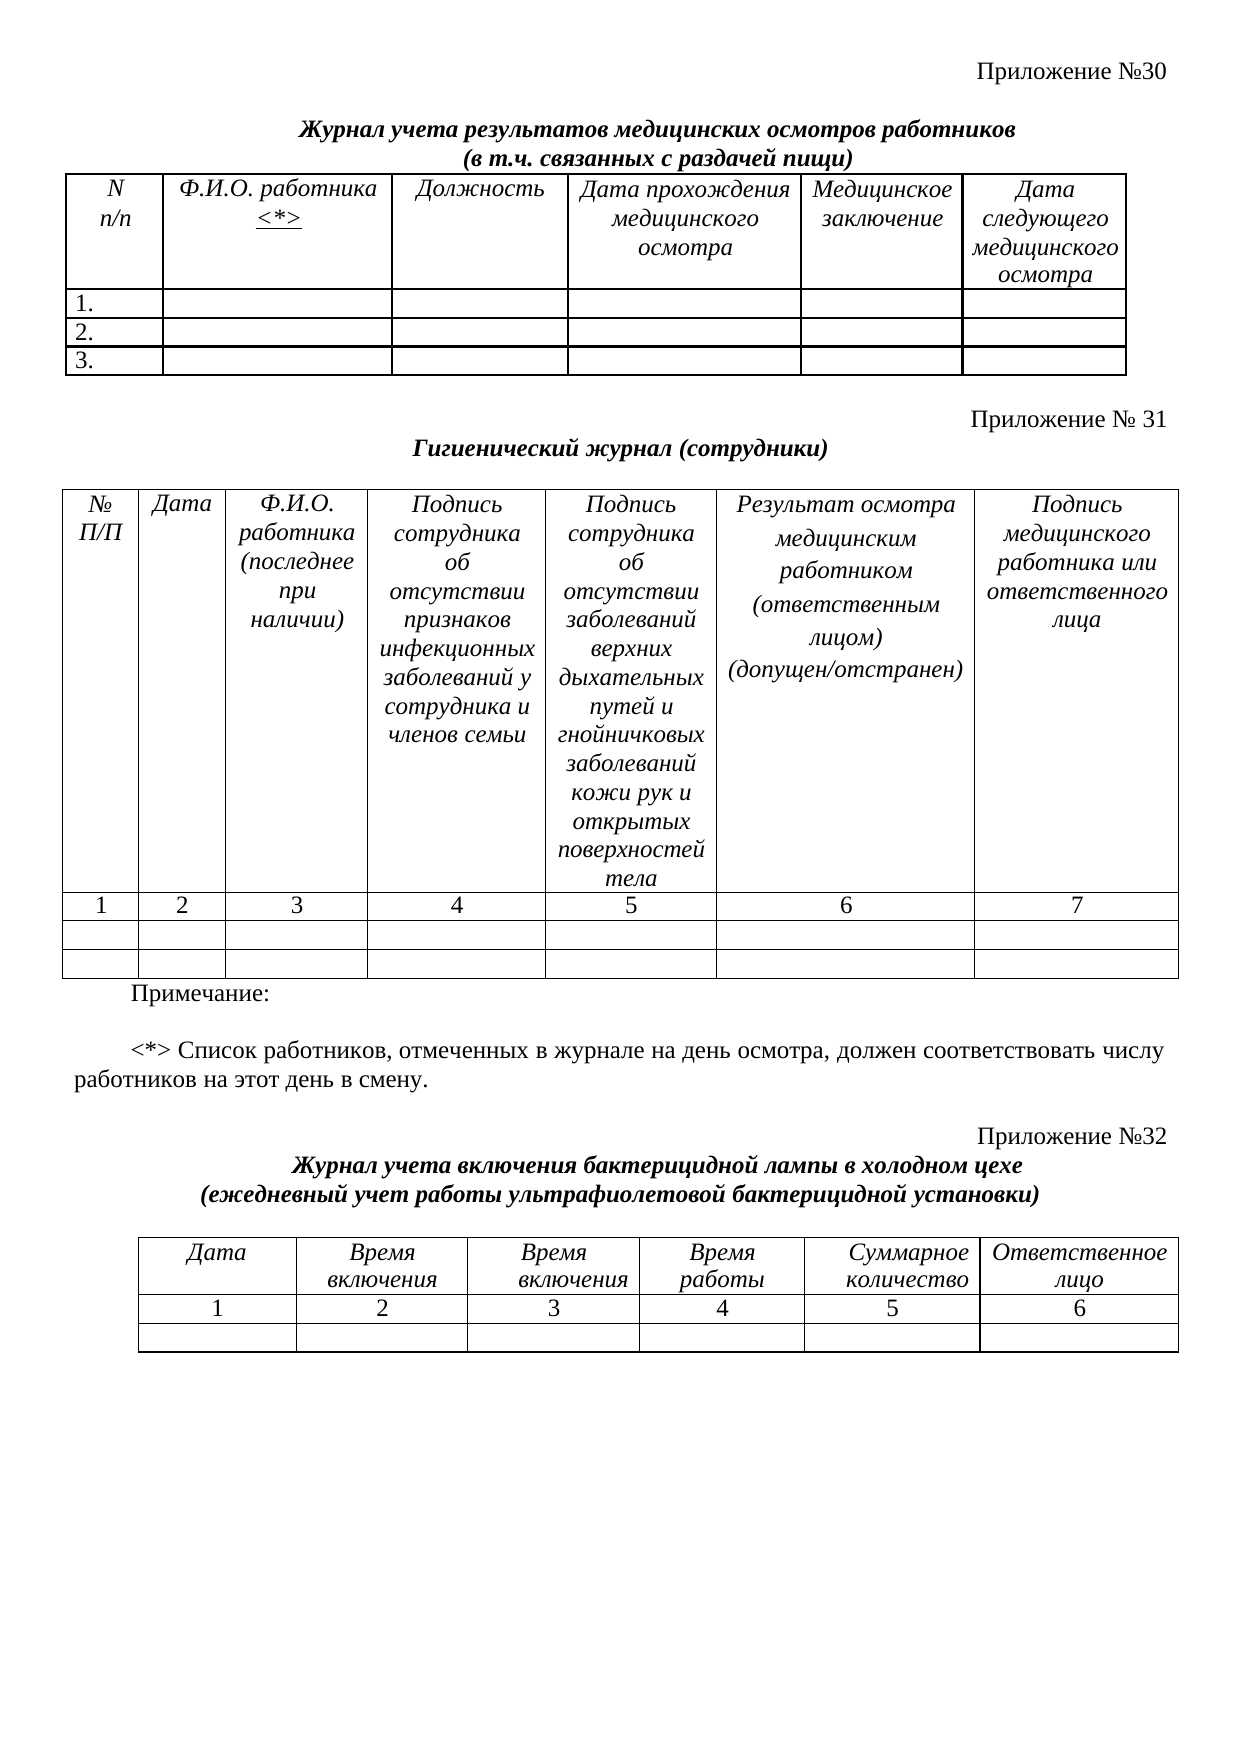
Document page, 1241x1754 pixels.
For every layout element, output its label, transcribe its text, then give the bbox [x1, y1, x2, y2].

table_cell 2 [297, 1295, 467, 1323]
table_cell 6 [717, 893, 974, 920]
table_cell 4 [368, 893, 545, 920]
text Приложение № 31 [968, 404, 1169, 433]
table_cell 3 [468, 1295, 639, 1323]
table_cell [717, 950, 974, 977]
table_cell [468, 1324, 639, 1351]
table_cell [569, 290, 800, 317]
table_cell 2. [67, 319, 162, 345]
table_cell [802, 290, 961, 317]
table_header Дата [139, 1238, 296, 1294]
table_cell 3. [67, 348, 162, 374]
table_header Должность [393, 175, 567, 288]
table_header Время включения [297, 1238, 467, 1294]
table_cell [139, 950, 225, 977]
table_header Ответственное лицо [981, 1238, 1178, 1294]
table_cell [393, 290, 567, 317]
table_cell [139, 1324, 296, 1351]
table_cell [546, 950, 716, 977]
table_cell [393, 348, 567, 374]
table_cell 6 [981, 1295, 1178, 1323]
table_header Подпись медицинского работника или ответственного лица [975, 490, 1178, 892]
table_header Дата прохождения медицинского осмотра [569, 175, 800, 288]
text <*> Список работников, отмеченных в журнале на день осмотра, должен соответствовать числу работников на этот день в смену. [74, 1035, 1168, 1093]
table_header № П/П [63, 490, 138, 892]
table_header Подпись сотрудника об отсутствии признаков инфекционных заболеваний у сотрудника и членов семьи [368, 490, 545, 892]
table_cell 1 [63, 893, 138, 920]
table_cell [640, 1324, 804, 1351]
table_header Время включения [468, 1238, 639, 1294]
table_cell [63, 950, 138, 977]
table_header Подпись сотрудника об отсутствии заболеваний верхних дыхательных путей и гнойничковых заболеваний кожи рук и открытых поверхностей тела [546, 490, 716, 892]
table_cell [164, 348, 391, 374]
table_cell 3 [226, 893, 367, 920]
subtitle Журнал учета включения бактерицидной лампы в холодном цехе (ежедневный учет работы ультрафиолетовой бактерицидной установки) [200, 1150, 1168, 1208]
table_cell [805, 1324, 979, 1351]
table_cell 1 [139, 1295, 296, 1323]
table_cell [981, 1324, 1178, 1351]
subtitle Журнал учета результатов медицинских осмотров работников (в т.ч. связанных с раздачей пищи) [299, 114, 1018, 172]
table_header Медицинское заключение [802, 175, 961, 288]
table_cell [164, 319, 391, 345]
table_cell [964, 319, 1125, 345]
text Примечание: [131, 978, 1238, 1007]
table_cell 4 [640, 1295, 804, 1323]
table_cell [975, 921, 1178, 949]
table_cell [802, 319, 961, 345]
table_cell [802, 348, 961, 374]
table_header Суммарное количество [805, 1238, 979, 1294]
text Приложение №32 [977, 1121, 1238, 1150]
table_cell [164, 290, 391, 317]
table_cell 2 [139, 893, 225, 920]
table_header Ф.И.О. работника (последнее при наличии) [226, 490, 367, 892]
table_cell [226, 921, 367, 949]
table_cell [368, 921, 545, 949]
table_cell [717, 921, 974, 949]
table_header Ф.И.О. работника <*> [164, 175, 391, 288]
table_cell [63, 921, 138, 949]
table_cell [297, 1324, 467, 1351]
table_header Дата следующего медицинского осмотра [964, 175, 1125, 288]
table_header Результат осмотра медицинским работником (ответственным лицом) (допущен/отстранен) [717, 490, 974, 892]
table_cell 1. [67, 290, 162, 317]
table_cell [964, 348, 1125, 374]
table_header Время работы [640, 1238, 804, 1294]
table_cell 7 [975, 893, 1178, 920]
table_header Дата [139, 490, 225, 892]
table_cell [368, 950, 545, 977]
table_cell [139, 921, 225, 949]
table_cell [226, 950, 367, 977]
table_cell [964, 290, 1125, 317]
table_header N п/п [67, 175, 162, 288]
table_cell [569, 319, 800, 345]
table_cell 5 [805, 1295, 979, 1323]
table_cell [569, 348, 800, 374]
subtitle Гигиенический журнал (сотрудники) [72, 433, 1169, 462]
text Приложение №30 [976, 56, 1238, 85]
table_cell [393, 319, 567, 345]
table_cell [975, 950, 1178, 977]
table_cell [546, 921, 716, 949]
table_cell 5 [546, 893, 716, 920]
